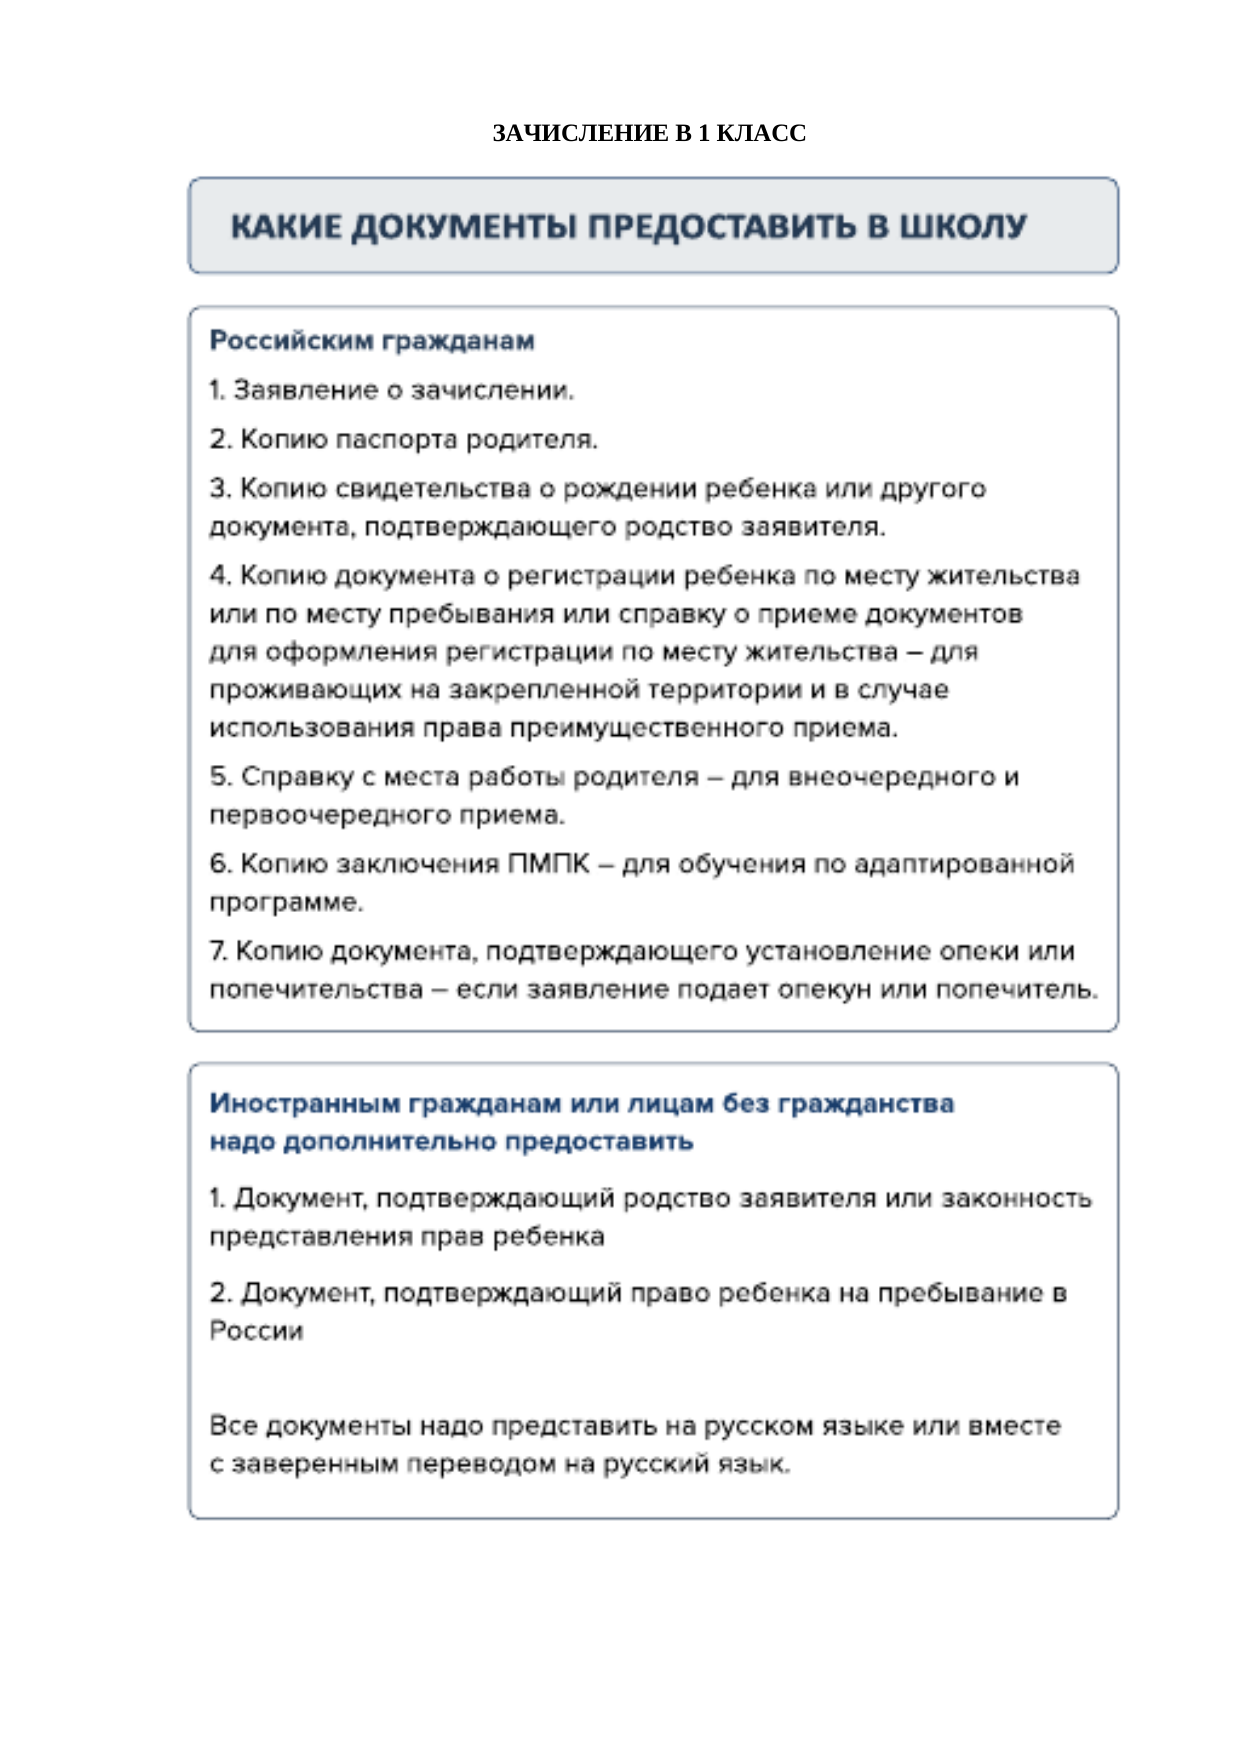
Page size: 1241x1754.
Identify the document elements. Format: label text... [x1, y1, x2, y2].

picture [169, 172, 1130, 1528]
text ЗАЧИСЛЕНИЕ В 1 КЛАСС [89, 118, 1211, 147]
